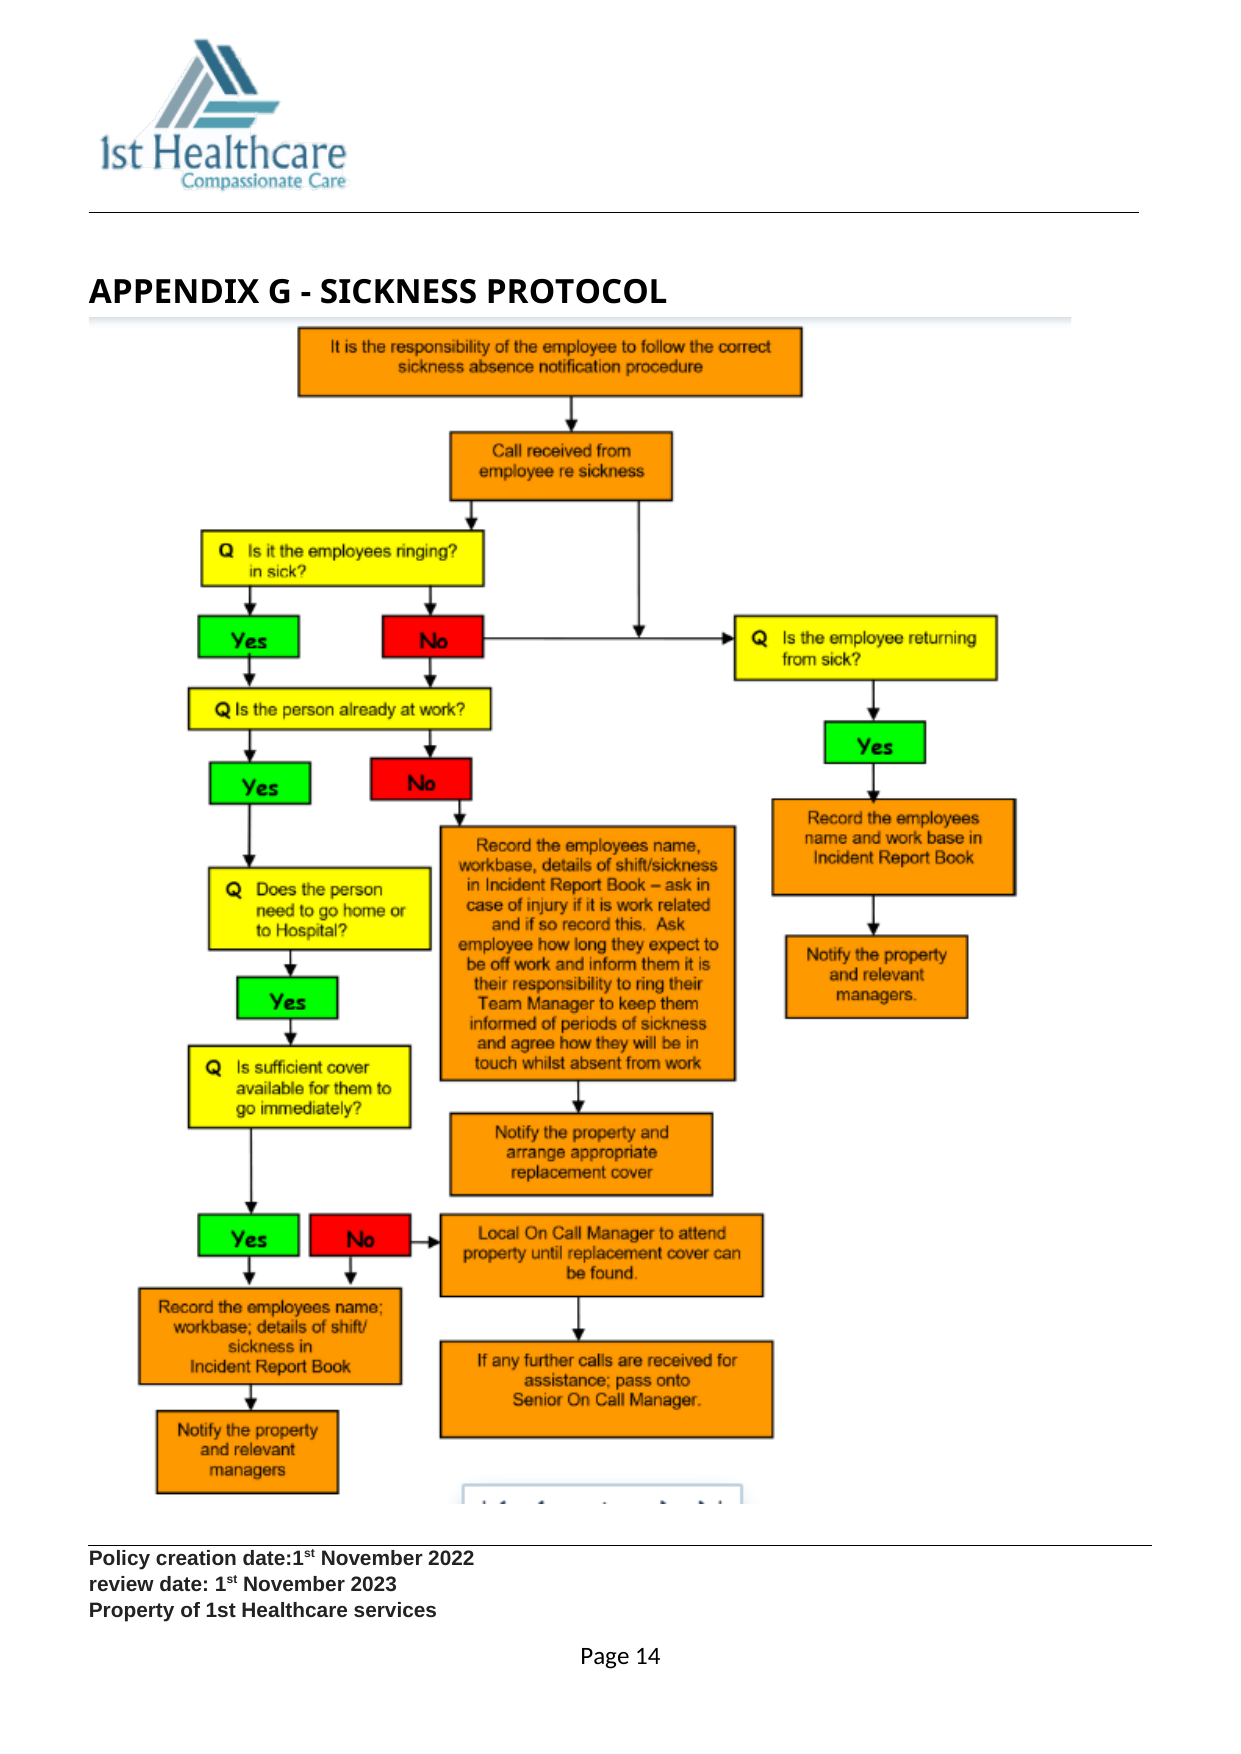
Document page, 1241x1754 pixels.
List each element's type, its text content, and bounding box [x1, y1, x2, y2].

picture [88, 317, 1072, 1504]
subtitle APPENDIX G - SICKNESS PROTOCOL [89, 268, 1152, 314]
picture [88, 24, 370, 213]
